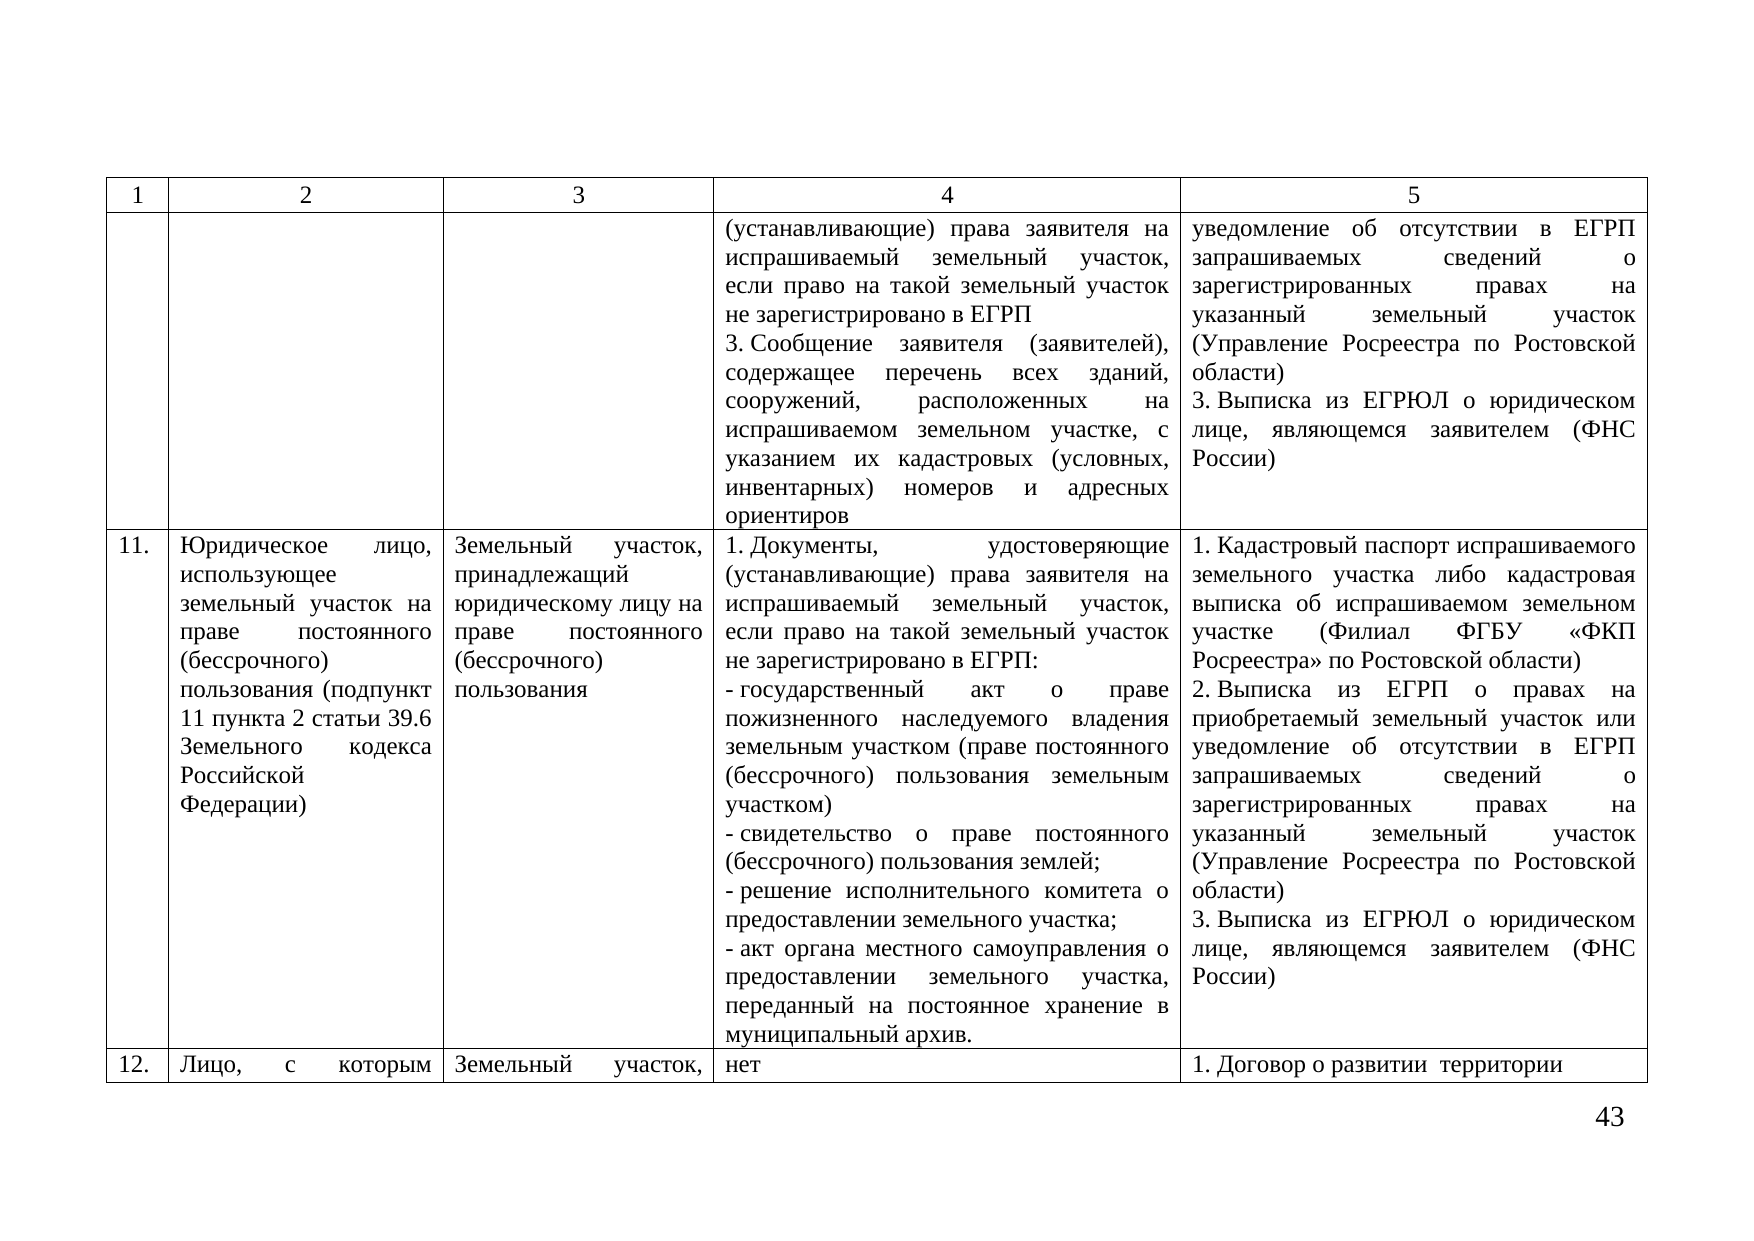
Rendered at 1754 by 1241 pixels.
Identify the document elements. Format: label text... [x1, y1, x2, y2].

table_cell Земельный участок, принадлежащий юридическому лицу на праве постоянного (бессрочного) пользования [444, 530, 713, 1048]
table_cell [107, 1049, 168, 1082]
table_cell [107, 213, 168, 529]
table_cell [444, 213, 713, 529]
table_header 2 [169, 178, 443, 212]
table_header 3 [444, 178, 713, 212]
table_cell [169, 1049, 443, 1082]
table_header 1 [107, 178, 168, 212]
table_cell нет [714, 1049, 1180, 1082]
table_cell [107, 530, 168, 1048]
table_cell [444, 1049, 713, 1082]
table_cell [714, 213, 1180, 529]
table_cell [1181, 213, 1647, 529]
table_cell 1. Документы, удостоверяющие (устанавливающие) права заявителя на испрашиваемый земельный участок, если право на такой земельный участок не зарегистрировано в ЕГРП: - государственный акт о праве пожизненного наследуемого владения земельным участком (праве постоянного (бессрочного) пользования земельным участком) - свидетельство о праве постоянного (бессрочного) пользования землей; - решение исполнительного комитета о предоставлении земельного участка; - акт органа местного самоуправления о предоставлении земельного участка, переданный на постоянное хранение в муниципальный архив. [714, 530, 1180, 1048]
table_cell Юридическое лицо, использующее земельный участок на праве постоянного (бессрочного) пользования (подпункт 11 пункта 2 статьи 39.6 Земельного кодекса Российской Федерации) [169, 530, 443, 1048]
table_header 4 [714, 178, 1180, 212]
table_header 5 [1181, 178, 1647, 212]
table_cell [169, 213, 443, 529]
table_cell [1181, 1049, 1647, 1082]
